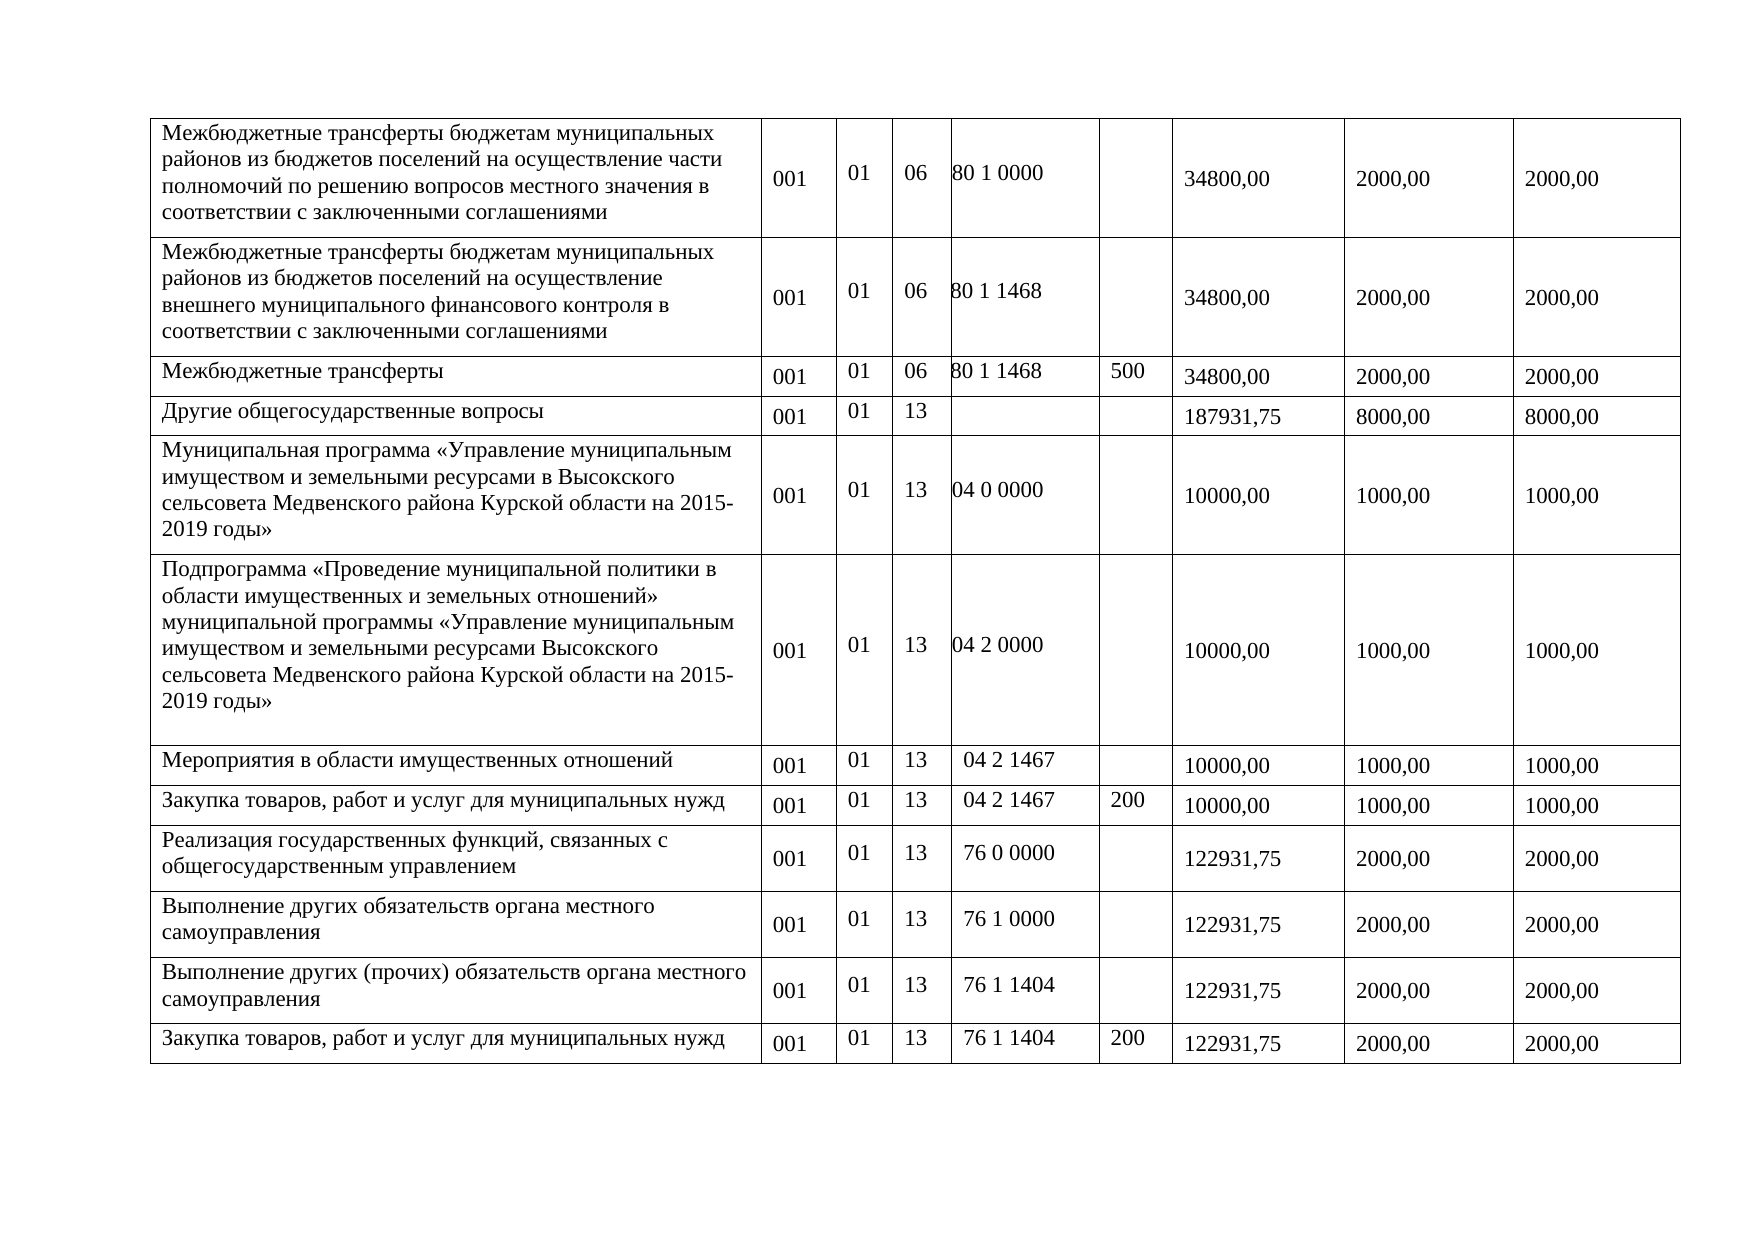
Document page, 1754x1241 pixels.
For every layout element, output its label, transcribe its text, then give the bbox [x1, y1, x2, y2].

table_cell 2000,00 [1514, 892, 1680, 957]
table_cell 13 [893, 746, 951, 785]
table_cell 80 1 0000 [952, 119, 1099, 237]
table_cell 34800,00 [1173, 238, 1344, 356]
table_cell Межбюджетные трансферты бюджетам муниципальных районов из бюджетов поселений на осуществление внешнего муниципального финансового контроля в соответствии с заключенными соглашениями [151, 238, 761, 356]
table_cell 10000,00 [1173, 555, 1344, 745]
table_cell 76 0 0000 [952, 826, 1099, 891]
table_cell 13 [893, 397, 951, 435]
table_cell 122931,75 [1173, 826, 1344, 891]
table_cell 001 [762, 555, 836, 745]
table_cell 2000,00 [1345, 826, 1513, 891]
table_cell 2000,00 [1345, 1024, 1513, 1063]
table_cell 2000,00 [1345, 958, 1513, 1023]
table_cell 2000,00 [1514, 238, 1680, 356]
table_cell 2000,00 [1345, 892, 1513, 957]
table_cell 13 [893, 958, 951, 1023]
table_cell 001 [762, 119, 836, 237]
table_cell 10000,00 [1173, 786, 1344, 825]
table_cell 1000,00 [1345, 436, 1513, 554]
table_cell 01 [837, 357, 892, 396]
table_cell 80 1 1468 [952, 238, 1099, 356]
table_cell 1000,00 [1514, 786, 1680, 825]
table_cell [1100, 826, 1172, 891]
table_cell [1100, 892, 1172, 957]
table_cell Мероприятия в области имущественных отношений [151, 746, 761, 785]
table_cell 04 2 1467 [952, 786, 1099, 825]
table_cell 500 [1100, 357, 1172, 396]
table_cell Закупка товаров, работ и услуг для муниципальных нужд [151, 786, 761, 825]
table_cell 001 [762, 238, 836, 356]
table_cell 34800,00 [1173, 119, 1344, 237]
table_cell 001 [762, 1024, 836, 1063]
table_cell 001 [762, 958, 836, 1023]
table_cell 2000,00 [1514, 357, 1680, 396]
table_cell 13 [893, 786, 951, 825]
table_cell 8000,00 [1514, 397, 1680, 435]
table_cell 01 [837, 436, 892, 554]
table_cell 001 [762, 397, 836, 435]
table_cell 01 [837, 892, 892, 957]
table_cell [1100, 436, 1172, 554]
table_cell Межбюджетные трансферты бюджетам муниципальных районов из бюджетов поселений на осуществление части полномочий по решению вопросов местного значения в соответствии с заключенными соглашениями [151, 119, 761, 237]
table_cell 001 [762, 357, 836, 396]
table_cell 13 [893, 892, 951, 957]
table_cell 01 [837, 397, 892, 435]
table_cell 001 [762, 826, 836, 891]
table_cell 76 1 1404 [952, 958, 1099, 1023]
table_cell 13 [893, 826, 951, 891]
table_cell 1000,00 [1514, 555, 1680, 745]
table_cell Другие общегосударственные вопросы [151, 397, 761, 435]
table_cell 200 [1100, 786, 1172, 825]
table_cell 2000,00 [1514, 1024, 1680, 1063]
table_cell Подпрограмма «Проведение муниципальной политики в области имущественных и земельных отношений» муниципальной программы «Управление муниципальным имуществом и земельными ресурсами Высокского сельсовета Медвенского района Курской области на 2015-2019 годы» [151, 555, 761, 745]
table_cell Выполнение других обязательств органа местного самоуправления [151, 892, 761, 957]
table_cell 2000,00 [1345, 238, 1513, 356]
table_cell 76 1 0000 [952, 892, 1099, 957]
table_cell [1100, 119, 1172, 237]
table_cell Закупка товаров, работ и услуг для муниципальных нужд [151, 1024, 761, 1063]
table_cell 01 [837, 119, 892, 237]
table_cell 2000,00 [1514, 119, 1680, 237]
table_cell 04 0 0000 [952, 436, 1099, 554]
table_cell 13 [893, 555, 951, 745]
table_cell [952, 397, 1099, 435]
table_cell 01 [837, 555, 892, 745]
table_cell 8000,00 [1345, 397, 1513, 435]
table_cell 1000,00 [1345, 555, 1513, 745]
table_cell 2000,00 [1514, 958, 1680, 1023]
table_cell 01 [837, 826, 892, 891]
table_cell 10000,00 [1173, 746, 1344, 785]
table_cell Реализация государственных функций, связанных с общегосударственным управлением [151, 826, 761, 891]
table_cell 04 2 0000 [952, 555, 1099, 745]
table_cell 001 [762, 746, 836, 785]
table_cell 122931,75 [1173, 892, 1344, 957]
table_cell 01 [837, 238, 892, 356]
table_cell Муниципальная программа «Управление муниципальным имуществом и земельными ресурсами в Высокского сельсовета Медвенского района Курской области на 2015-2019 годы» [151, 436, 761, 554]
table_cell 1000,00 [1345, 786, 1513, 825]
table_cell 13 [893, 1024, 951, 1063]
table_cell [1100, 958, 1172, 1023]
table_cell 06 [893, 119, 951, 237]
table_cell 01 [837, 786, 892, 825]
table_cell 2000,00 [1345, 357, 1513, 396]
table_cell [1100, 397, 1172, 435]
table_cell 10000,00 [1173, 436, 1344, 554]
table_cell 01 [837, 746, 892, 785]
table_cell 01 [837, 958, 892, 1023]
table_cell [1100, 746, 1172, 785]
table_cell 04 2 1467 [952, 746, 1099, 785]
table_cell 13 [893, 436, 951, 554]
table_cell 1000,00 [1514, 746, 1680, 785]
table_cell 001 [762, 786, 836, 825]
table_cell 80 1 1468 [952, 357, 1099, 396]
table_cell Выполнение других (прочих) обязательств органа местного самоуправления [151, 958, 761, 1023]
table_cell 34800,00 [1173, 357, 1344, 396]
table_cell Межбюджетные трансферты [151, 357, 761, 396]
table_cell 76 1 1404 [952, 1024, 1099, 1063]
table_cell 2000,00 [1514, 826, 1680, 891]
table_cell 122931,75 [1173, 1024, 1344, 1063]
table_cell 187931,75 [1173, 397, 1344, 435]
table_cell 06 [893, 357, 951, 396]
table_cell [1100, 238, 1172, 356]
table_cell 06 [893, 238, 951, 356]
table_cell 122931,75 [1173, 958, 1344, 1023]
table_cell 2000,00 [1345, 119, 1513, 237]
table_cell 200 [1100, 1024, 1172, 1063]
table_cell [1100, 555, 1172, 745]
table_cell 001 [762, 436, 836, 554]
table_cell 1000,00 [1345, 746, 1513, 785]
table_cell 01 [837, 1024, 892, 1063]
table_cell 1000,00 [1514, 436, 1680, 554]
table_cell 001 [762, 892, 836, 957]
